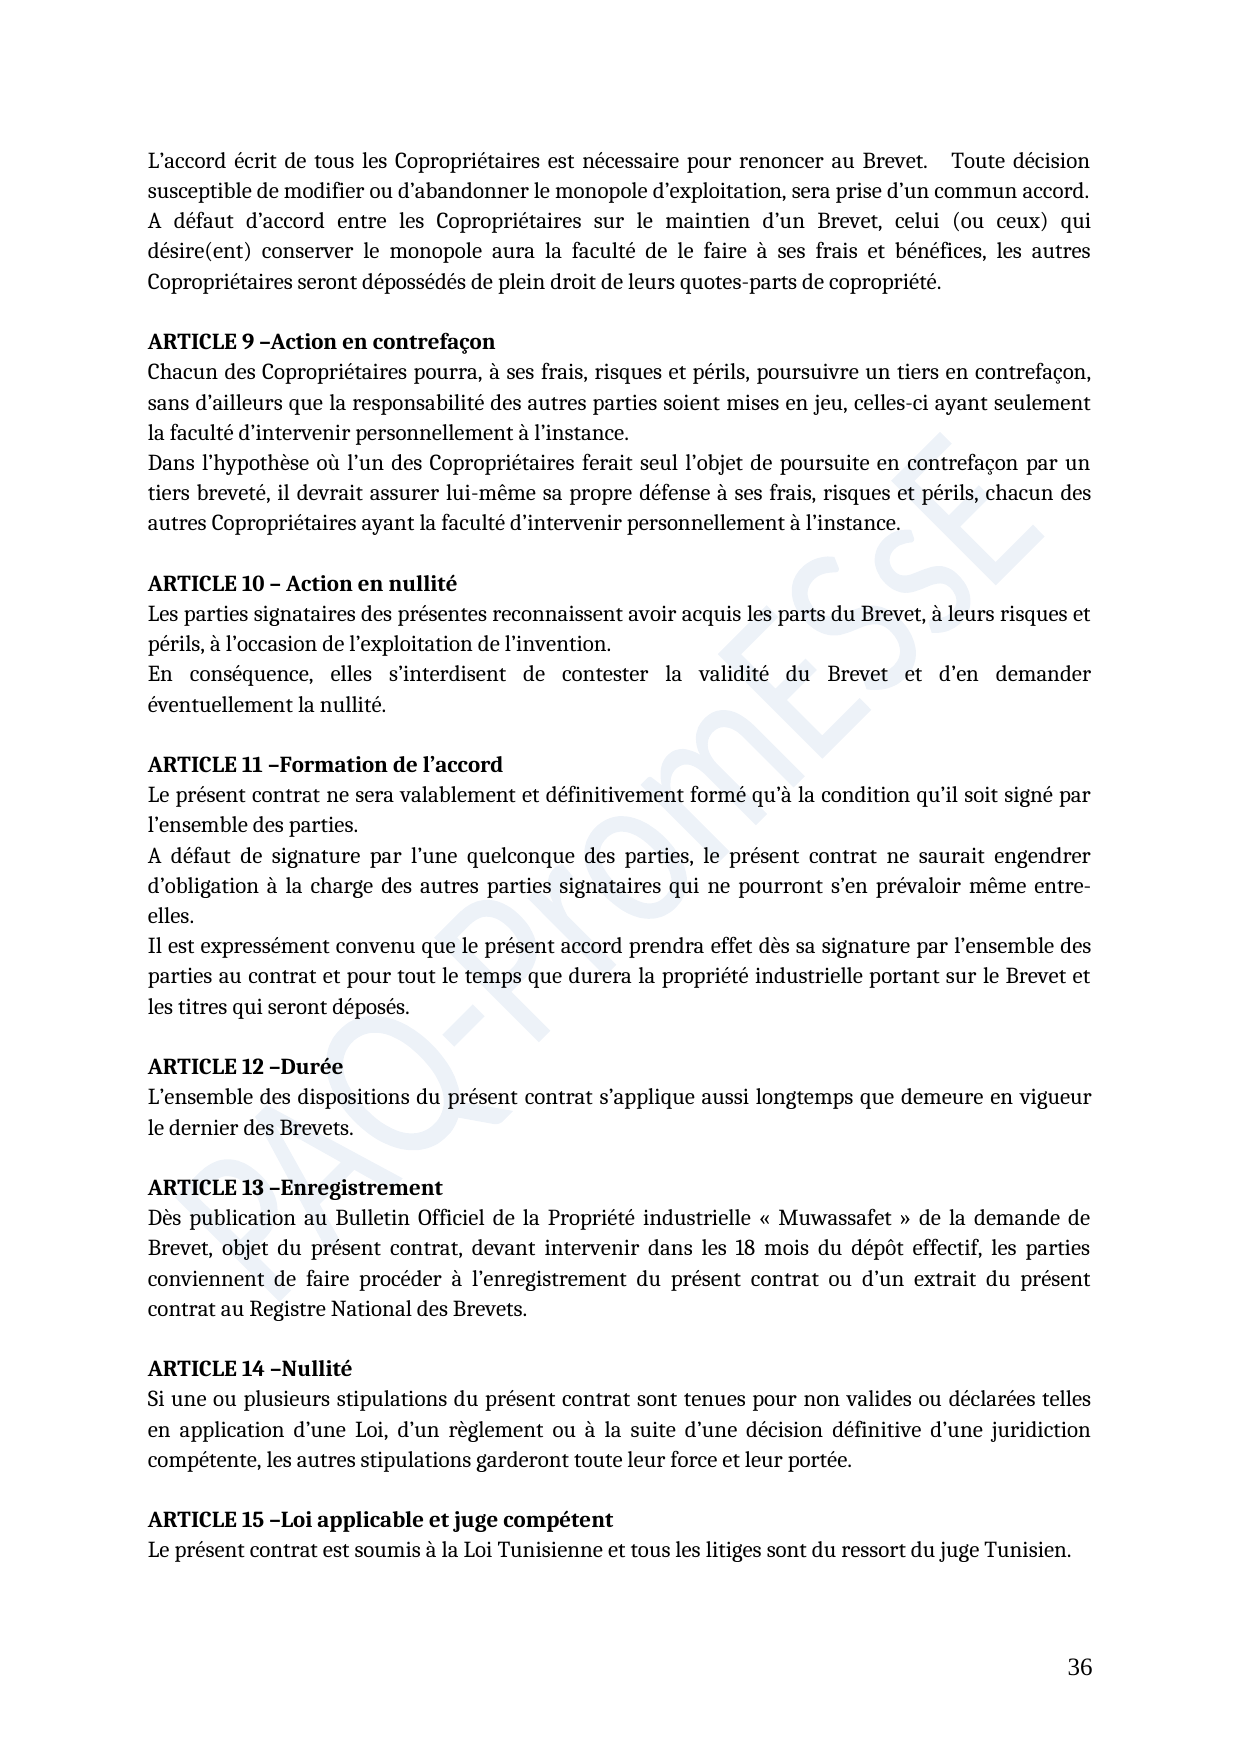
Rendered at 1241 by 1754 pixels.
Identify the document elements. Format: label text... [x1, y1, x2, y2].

text ARTICLE 12 –Durée [148, 1054, 1093, 1080]
text Si une ou plusieurs stipulations du présent contrat sont tenues pour non valides ou déclarées telles en application d’une Loi, d’un règlement ou à la suite d’une décision définitive d’une juridiction compétente, les autres stipulations garderont toute leur force et leur portée. [148, 1386, 1093, 1473]
text ARTICLE 11 –Formation de l’accord [148, 752, 1093, 778]
text L’accord écrit de tous les Copropriétaires est nécessaire pour renoncer au Brevet. Toute décision susceptible de modifier ou d’abandonner le monopole d’exploitation, sera prise d’un commun accord. [148, 148, 1093, 204]
text Chacun des Copropriétaires pourra, à ses frais, risques et périls, poursuivre un tiers en contrefaçon, sans d’ailleurs que la responsabilité des autres parties soient mises en jeu, celles-ci ayant seulement la faculté d’intervenir personnellement à l’instance. [148, 359, 1093, 446]
text ARTICLE 9 –Action en contrefaçon [148, 329, 1093, 355]
text A défaut d’accord entre les Copropriétaires sur le maintien d’un Brevet, celui (ou ceux) qui désire(ent) conserver le monopole aura la faculté de le faire à ses frais et bénéfices, les autres Copropriétaires seront dépossédés de plein droit de leurs quotes-parts de copropriété. [148, 208, 1093, 295]
text Le présent contrat est soumis à la Loi Tunisienne et tous les litiges sont du ressort du juge Tunisien. [148, 1537, 1093, 1563]
text Dans l’hypothèse où l’un des Copropriétaires ferait seul l’objet de poursuite en contrefaçon par un tiers breveté, il devrait assurer lui-même sa propre défense à ses frais, risques et périls, chacun des autres Copropriétaires ayant la faculté d’intervenir personnellement à l’instance. [148, 450, 1093, 536]
text A défaut de signature par l’une quelconque des parties, le présent contrat ne saurait engendrer d’obligation à la charge des autres parties signataires qui ne pourront s’en prévaloir même entre-elles. [148, 842, 1093, 929]
text ARTICLE 15 –Loi applicable et juge compétent [148, 1507, 1093, 1533]
text Il est expressément convenu que le présent accord prendra effet dès sa signature par l’ensemble des parties au contrat et pour tout le temps que durera la propriété industrielle portant sur le Brevet et les titres qui seront déposés. [148, 933, 1093, 1020]
text En conséquence, elles s’interdisent de contester la validité du Brevet et d’en demander éventuellement la nullité. [148, 661, 1093, 718]
text Les parties signataires des présentes reconnaissent avoir acquis les parts du Brevet, à leurs risques et périls, à l’occasion de l’exploitation de l’invention. [148, 601, 1093, 657]
text ARTICLE 13 –Enregistrement [148, 1175, 1093, 1201]
text Le présent contrat ne sera valablement et définitivement formé qu’à la condition qu’il soit signé par l’ensemble des parties. [148, 782, 1093, 838]
text Dès publication au Bulletin Officiel de la Propriété industrielle « Muwassafet » de la demande de Brevet, objet du présent contrat, devant intervenir dans les 18 mois du dépôt effectif, les parties conviennent de faire procéder à l’enregistrement du présent contrat ou d’un extrait du présent contrat au Registre National des Brevets. [148, 1205, 1093, 1322]
text ARTICLE 14 –Nullité [148, 1356, 1093, 1382]
text L’ensemble des dispositions du présent contrat s’applique aussi longtemps que demeure en vigueur le dernier des Brevets. [148, 1084, 1093, 1141]
text ARTICLE 10 – Action en nullité [148, 571, 1093, 597]
